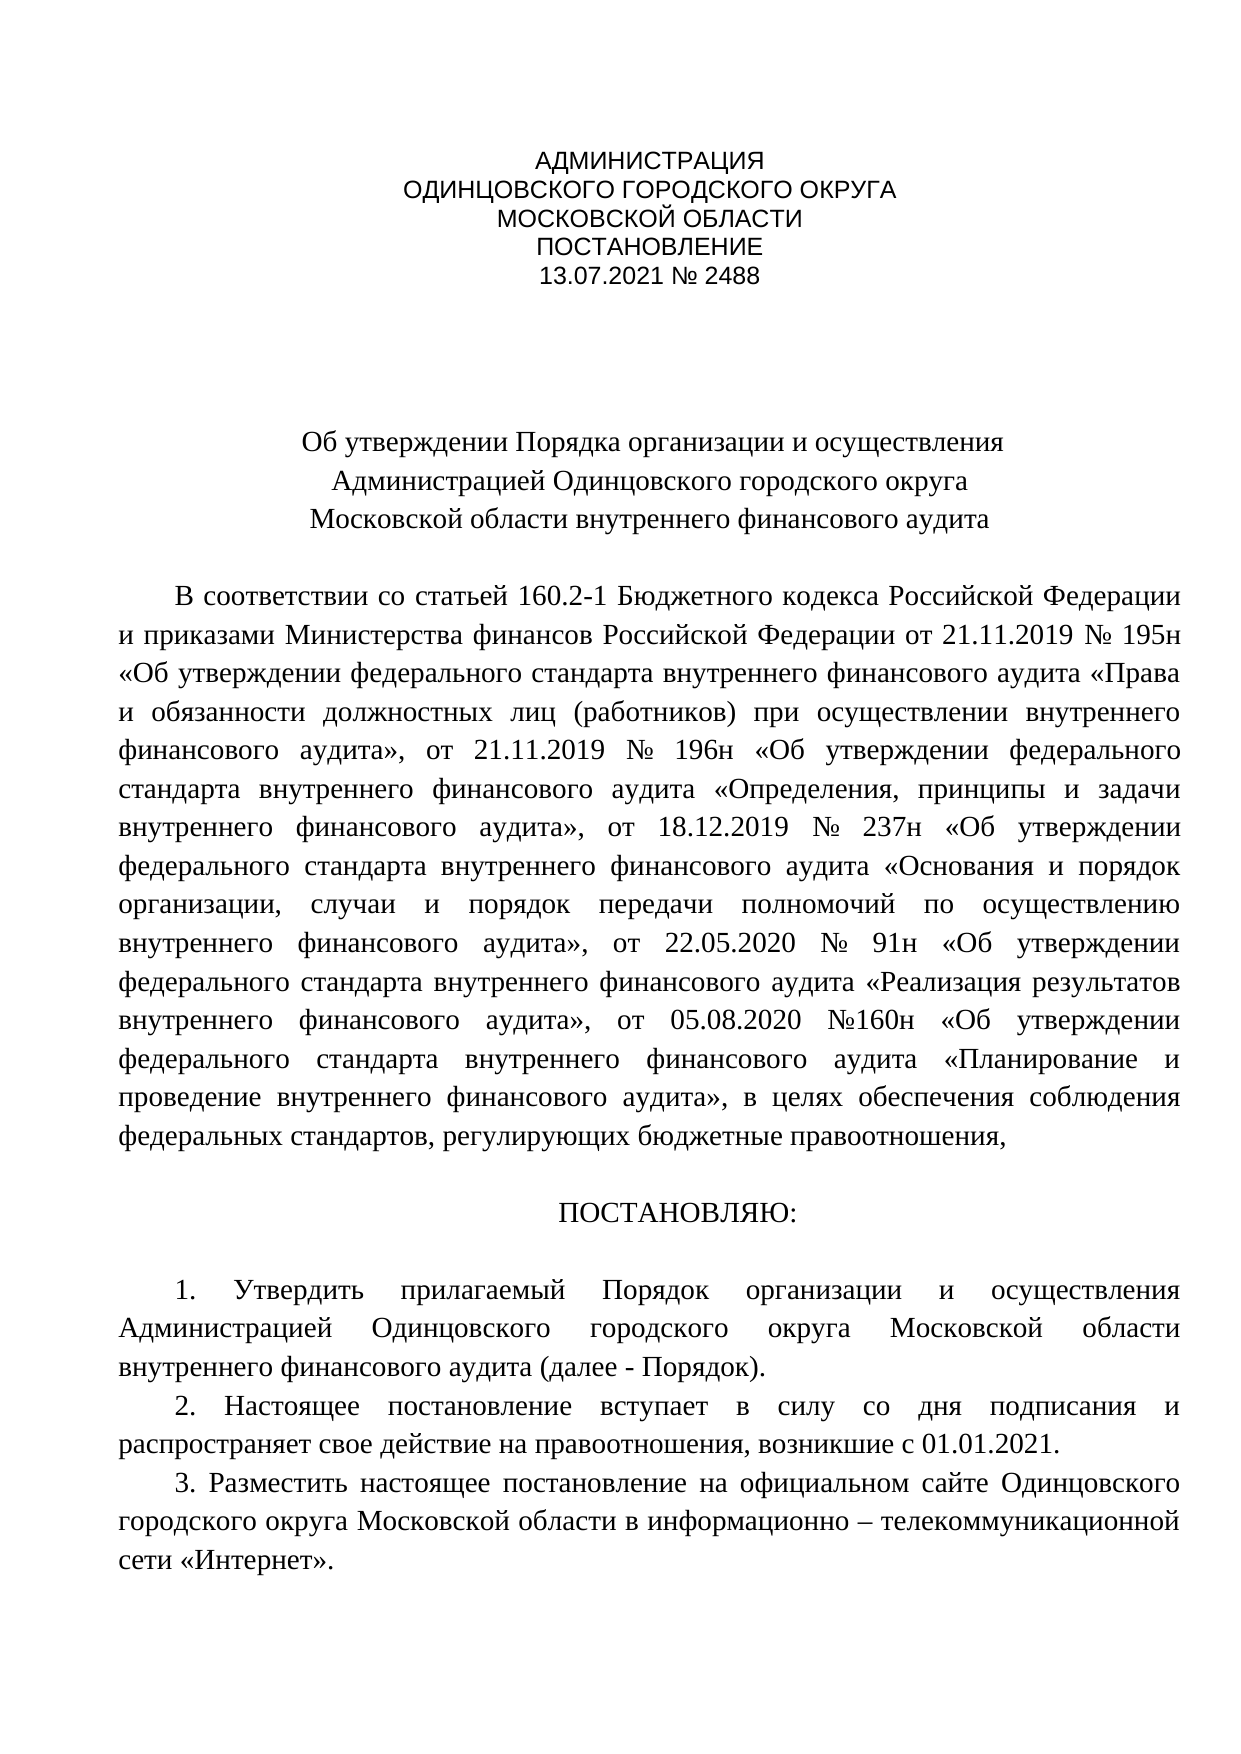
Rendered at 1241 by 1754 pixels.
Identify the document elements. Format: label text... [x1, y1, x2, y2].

text МОСКОВСКОЙ ОБЛАСТИ [118, 204, 1181, 232]
text АДМИНИСТРАЦИЯ [118, 146, 1181, 175]
text 13.07.2021 № 2488 [118, 261, 1181, 290]
text В соответствии со статьей 160.2-1 Бюджетного кодекса Российской Федерации и приказами Министерства финансов Российской Федерации от № 195н «Об утверждении федерального стандарта внутреннего финансового аудита «Права и обязанности должностных лиц (работников) при осуществлении внутреннего финансового аудита», от № 196н «Об утверждении федерального стандарта внутреннего финансового аудита «Определения, принципы и задачи внутреннего финансового аудита», от № 237н «Об утверждении федерального стандарта внутреннего финансового аудита «Основания и порядок организации, случаи и порядок передачи полномочий по осуществлению внутреннего финансового аудита», от 22.05.2020 № 91н «Об утверждении федерального стандарта внутреннего финансового аудита «Реализация результатов внутреннего финансового аудита», от 05.08.2020 №160н «Об утверждении федерального стандарта внутреннего финансового аудита «Планирование и проведение внутреннего финансового аудита», в целях обеспечения соблюдения федеральных стандартов, регулирующих бюджетные правоотношения, [118, 578, 1181, 1151]
text 1. Утвердить прилагаемый Порядок организации и осуществления Администрацией Одинцовского городского округа Московской области внутреннего финансового аудита (далее - Порядок). [118, 1272, 1181, 1383]
text ПОСТАНОВЛЯЮ: [118, 1195, 1181, 1228]
text Об утверждении Порядка организации и осуществления [118, 424, 1093, 458]
text 2. Настоящее постановление вступает в силу со дня подписания и распространяет свое действие на правоотношения, возникшие с 01.01.2021. [118, 1388, 1181, 1460]
text ОДИНЦОВСКОГО ГОРОДСКОГО ОКРУГА [118, 175, 1181, 204]
text ПОСТАНОВЛЕНИЕ [118, 232, 1181, 261]
text Московской области внутреннего финансового аудита [118, 501, 1181, 535]
text Администрацией Одинцовского городского округа [118, 463, 1181, 496]
text 3. Разместить настоящее постановление на официальном сайте Одинцовского городского округа Московской области в информационно – телекоммуникационной сети «Интернет». [118, 1465, 1181, 1575]
